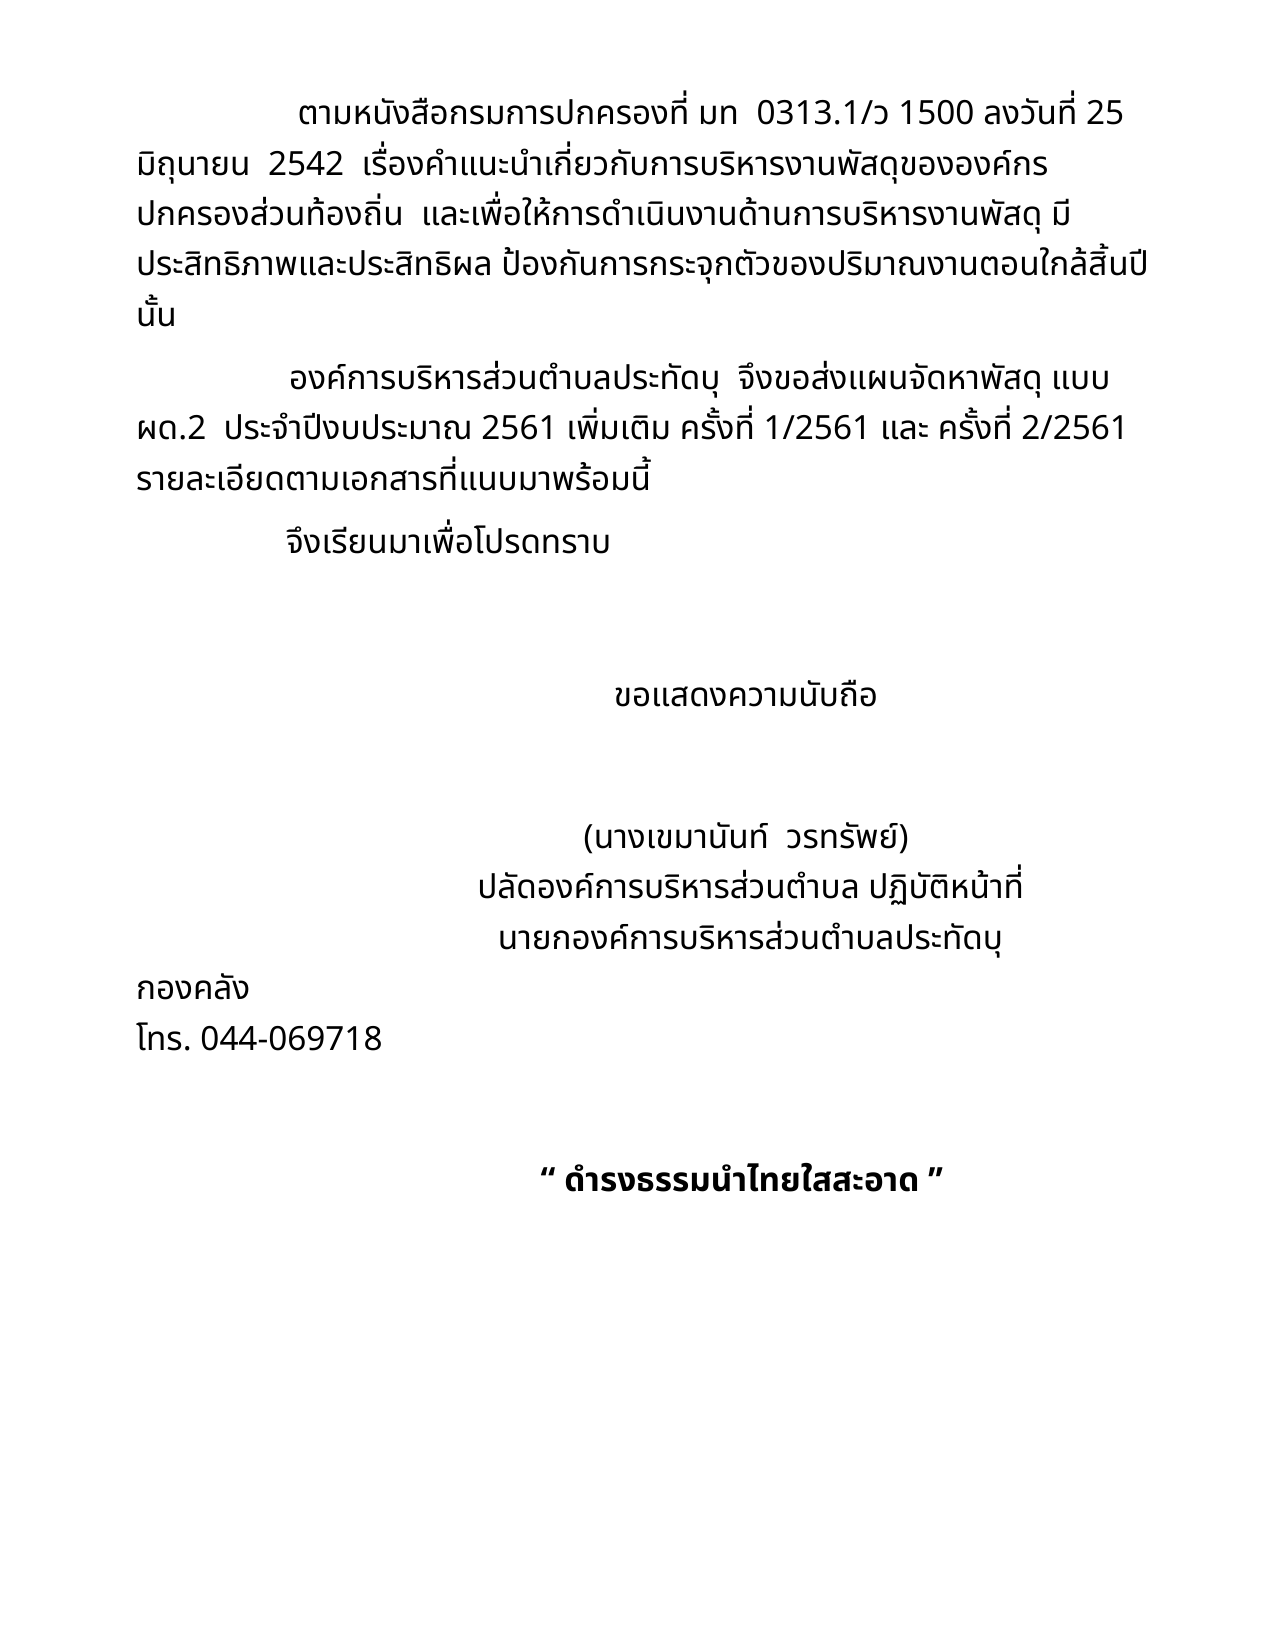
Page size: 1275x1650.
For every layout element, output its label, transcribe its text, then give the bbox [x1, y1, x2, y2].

text ปลัดองค์การบริหารส่วนตำบล ปฏิบัติหน้าที่ [136, 863, 1157, 914]
text “ ดำรงธรรมนำไทยใสสะอาด ” [136, 1156, 1157, 1207]
text (นางเขมานันท์ วรทรัพย์) [136, 813, 1157, 863]
text ขอแสดงความนับถือ [136, 671, 1157, 722]
text กองคลัง [136, 964, 1157, 1014]
text องค์การบริหารส่วนตำบลประทัดบุ จึงขอส่งแผนจัดหาพัสดุ แบบ ผด.2 ประจำปีงบประมาณ 2561 เพิ่มเติม ครั้งที่ 1/2561 และ ครั้งที่ 2/2561 รายละเอียดตามเอกสารที่แนบมาพร้อมนี้ [136, 354, 1157, 505]
text จึงเรียนมาเพื่อโปรดทราบ [136, 518, 1157, 568]
text นายกองค์การบริหารส่วนตำบลประทัดบุ [136, 914, 1157, 964]
text ตามหนังสือกรมการปกครองที่ มท 0313.1/ว 1500 ลงวันที่ 25 มิถุนายน 2542 เรื่องคำแนะนำเกี่ยวกับการบริหารงานพัสดุขององค์กรปกครองส่วนท้องถิ่น และเพื่อให้การดำเนินงานด้านการบริหารงานพัสดุ มีประสิทธิภาพและประสิทธิผล ป้องกันการกระจุกตัวของปริมาณงานตอนใกล้สิ้นปี นั้น [136, 89, 1157, 341]
text โทร. 044-069718 [136, 1014, 1157, 1065]
